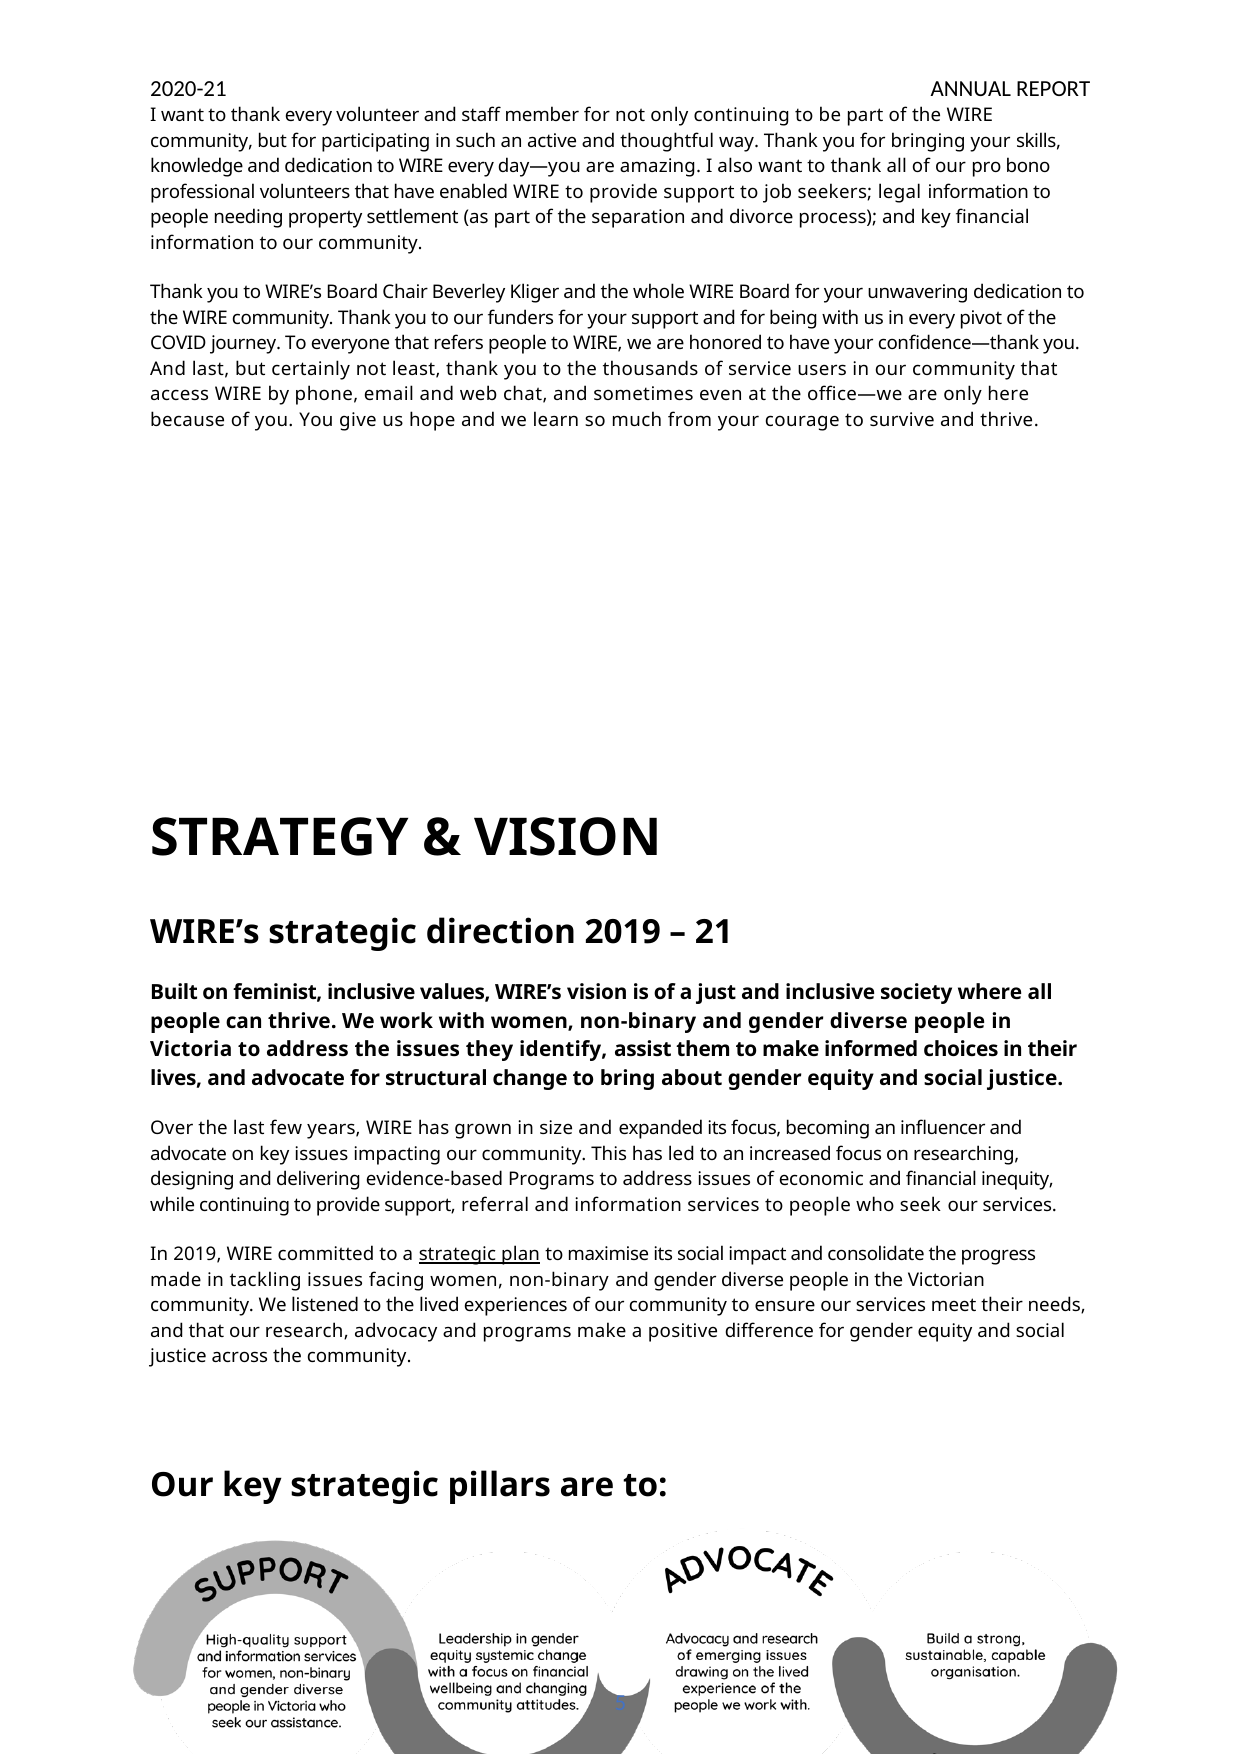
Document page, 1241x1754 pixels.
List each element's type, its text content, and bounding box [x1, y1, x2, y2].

text In 2019, WIRE committed to a strategic plan to maximise its social impact and consolidate the progress made in tackling issues facing women, non-binary and gender diverse people in the Victorian community. We listened to the lived experiences of our community to ensure our services meet their needs, and that our research, advocacy and programs make a positive difference for gender equity and social justice across the community. [150, 1240, 1090, 1368]
text Our key strategic pillars are to: [150, 1461, 1090, 1506]
text WIRE’s strategic direction 2019 – 21 [150, 908, 1090, 954]
text Thank you to WIRE’s Board Chair Beverley Kliger and the whole WIRE Board for your unwavering dedication to the WIRE community. Thank you to our funders for your support and for being with us in every pivot of the COVID journey. To everyone that refers people to WIRE, we are honored to have your confidence—thank you. And last, but certainly not least, thank you to the thousands of service users in our community that access WIRE by phone, email and web chat, and sometimes even at the office—we are only here because of you. You give us hope and we learn so much from your courage to survive and thrive. [150, 278, 1090, 432]
text Built on feminist, inclusive values, WIRE’s vision is of a just and inclusive society where all people can thrive. We work with women, non-binary and gender diverse people in Victoria to address the issues they identify, assist them to make informed choices in their lives, and advocate for structural change to bring about gender equity and social justice. [150, 977, 1090, 1091]
text I want to thank every volunteer and staff member for not only continuing to be part of the WIRE community, but for participating in such an active and thoughtful way. Thank you for bringing your skills, knowledge and dedication to WIRE every day—you are amazing. I also want to thank all of our pro bono professional volunteers that have enabled WIRE to provide support to job seekers; legal information to people needing property settlement (as part of the separation and divorce process); and key financial information to our community. [150, 102, 1090, 255]
text Over the last few years, WIRE has grown in size and expanded its focus, becoming an influencer and advocate on key issues impacting our community. This has led to an increased focus on researching, designing and delivering evidence-based Programs to address issues of economic and financial inequity, while continuing to provide support, referral and information services to people who seek our services. [150, 1115, 1090, 1217]
picture [117, 1328, 1131, 1754]
text STRATEGY & VISION [150, 799, 1090, 870]
